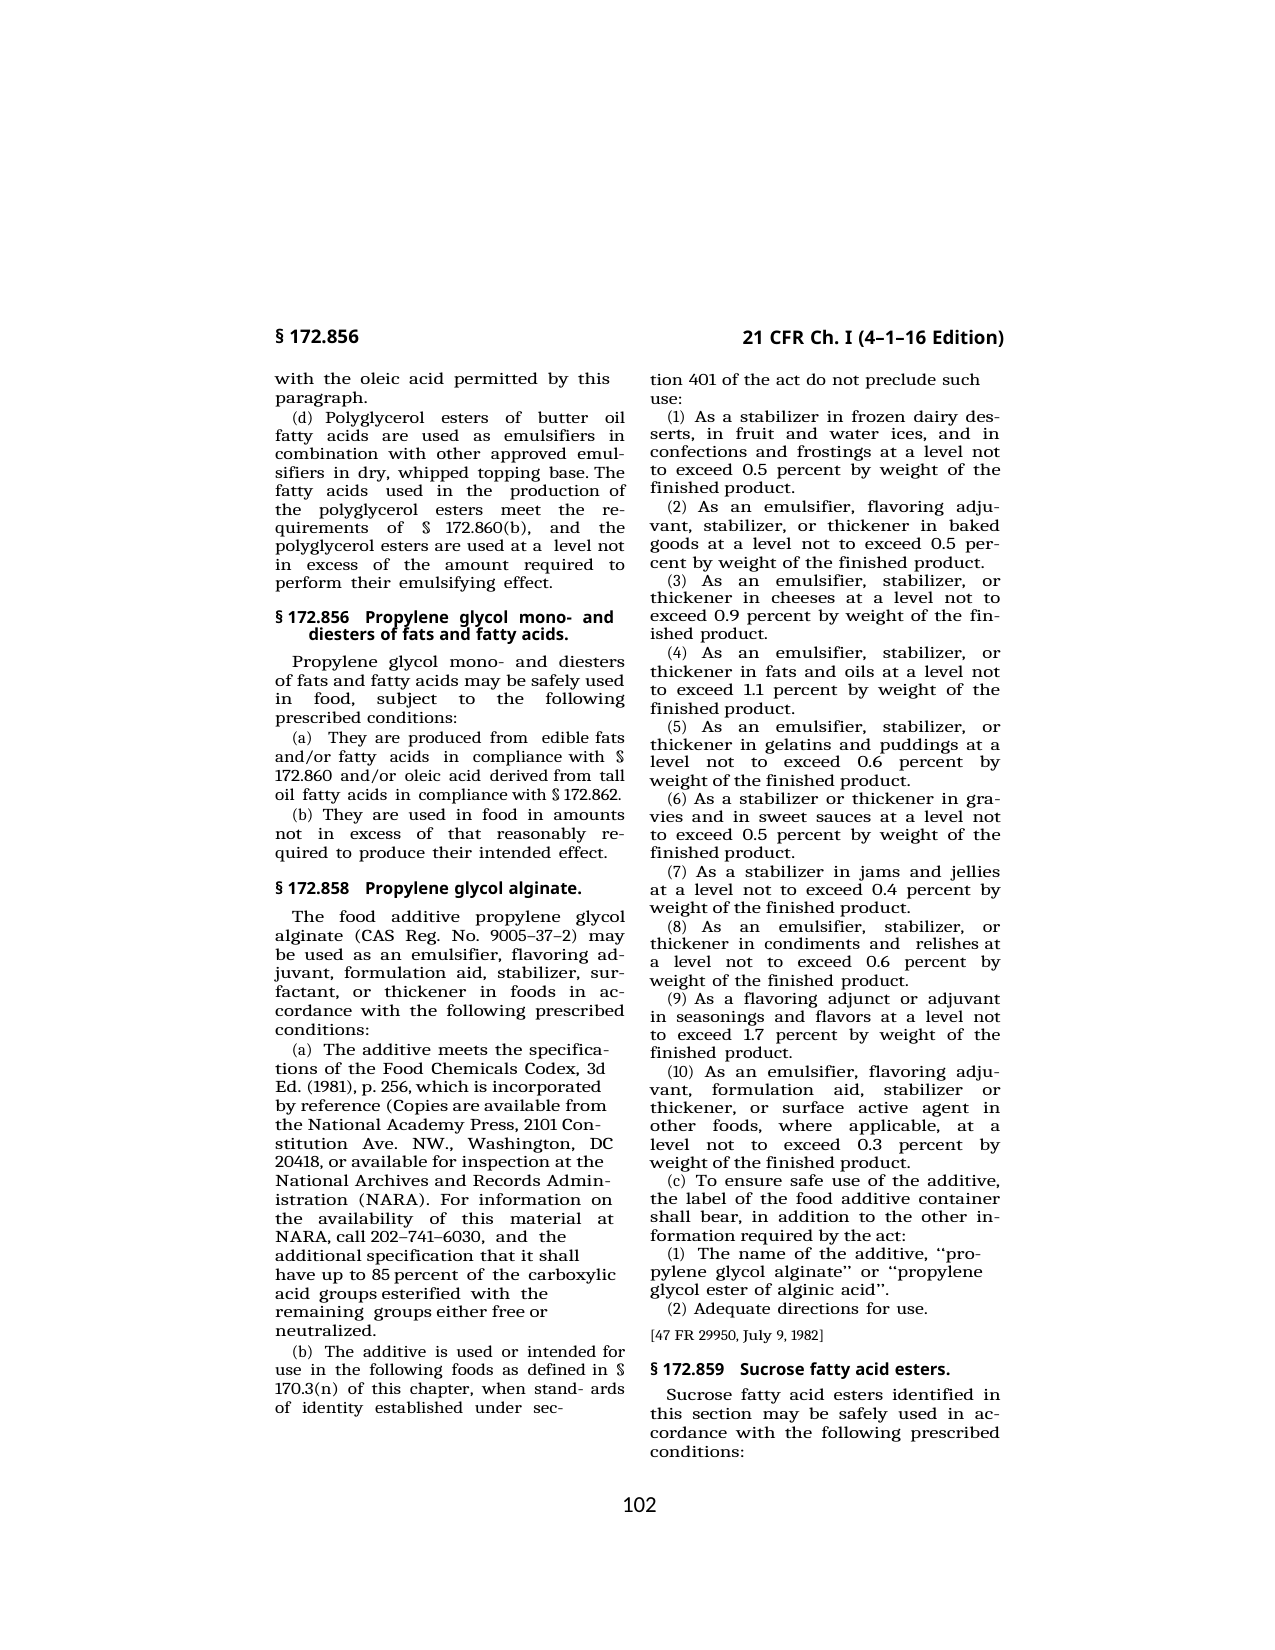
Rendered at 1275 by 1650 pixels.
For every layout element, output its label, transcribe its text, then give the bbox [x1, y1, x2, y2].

list As an emulsifier, stabilizer, or thickener in condiments and relishes at a level not to exceed 0.6 percent by weight of the finished product. [650, 917, 1000, 990]
list To ensure safe use of the additive, the label of the food additive container shall bear, in addition to the other in- formation required by the act: [650, 1172, 1000, 1245]
text Sucrose fatty acid esters identified in this section may be safely used in ac- cordance with the following prescribed conditions: [650, 1386, 1000, 1461]
text The food additive propylene glycol alginate (CAS Reg. No. 9005–37–2) may be used as an emulsifier, flavoring ad- juvant, formulation aid, stabilizer, sur- factant, or thickener in foods in ac- cordance with the following prescribed conditions: [275, 907, 625, 1039]
text [47 FR 29950, July 9, 1982] [650, 1327, 1077, 1344]
text with the oleic acid permitted by this paragraph. [275, 369, 625, 407]
list As a stabilizer in frozen dairy des- serts, in fruit and water ices, and in confections and frostings at a level not to exceed 0.5 percent by weight of the finished product. [650, 408, 1000, 498]
list Polyglycerol esters of butter oil fatty acids are used as emulsifiers in combination with other approved emul- sifiers in dry, whipped topping base. The fatty acids used in the production of the polyglycerol esters meet the re- quirements of § 172.860(b), and the polyglycerol esters are used at a level not in excess of the amount required to perform their emulsifying effect. [275, 409, 625, 593]
subtitle § 172.858 Propylene glycol alginate. [275, 877, 625, 899]
subtitle 21 CFR Ch. I (4–1–16 Edition) [742, 325, 1077, 350]
subtitle § 172.856 Propylene glycol mono- and diesters of fats and fatty acids. [275, 611, 625, 644]
list As an emulsifier, stabilizer, or thickener in fats and oils at a level not to exceed 1.1 percent by weight of the finished product. [650, 644, 1000, 718]
list The additive meets the specifica- tions of the Food Chemicals Codex, 3d Ed. (1981), p. 256, which is incorporated by reference (Copies are available from the National Academy Press, 2101 Con- stitution Ave. NW., Washington, DC 20418, or available for inspection at the National Archives and Records Admin- istration (NARA). For information on the availability of this material at NARA, call 202–741–6030, and the additional specification that it shall have up to 85 percent of the carboxylic acid groups esterified with the remaining groups either free or neutralized. [275, 1040, 625, 1340]
subtitle § 172.856 [275, 324, 625, 349]
text tion 401 of the act do not preclude such use: [650, 371, 1003, 408]
list As a flavoring adjunct or adjuvant in seasonings and flavors at a level not to exceed 1.7 percent by weight of the finished product. [650, 990, 1000, 1063]
list They are used in food in amounts not in excess of that reasonably re- quired to produce their intended effect. [275, 806, 625, 862]
list As a stabilizer or thickener in gra- vies and in sweet sauces at a level not to exceed 0.5 percent by weight of the finished product. [650, 790, 1001, 863]
subtitle § 172.859 Sucrose fatty acid esters. [650, 1357, 1077, 1380]
list The name of the additive, ‘‘pro- pylene glycol alginate’’ or ‘‘propylene glycol ester of alginic acid’’. [650, 1245, 1000, 1300]
list As an emulsifier, flavoring adju- vant, stabilizer, or thickener in baked goods at a level not to exceed 0.5 per- cent by weight of the finished product. [650, 498, 1000, 572]
list As an emulsifier, flavoring adju- vant, formulation aid, stabilizer or thickener, or surface active agent in other foods, where applicable, at a level not to exceed 0.3 percent by weight of the finished product. [650, 1063, 1000, 1172]
text Propylene glycol mono- and diesters of fats and fatty acids may be safely used in food, subject to the following prescribed conditions: [275, 652, 625, 727]
list As an emulsifier, stabilizer, or thickener in cheeses at a level not to exceed 0.9 percent by weight of the fin- ished product. [650, 572, 1000, 644]
list They are produced from edible fats and/or fatty acids in compliance with § 172.860 and/or oleic acid derived from tall oil fatty acids in compliance with § 172.862. [275, 729, 625, 804]
list As a stabilizer in jams and jellies at a level not to exceed 0.4 percent by weight of the finished product. [650, 863, 1000, 917]
list The additive is used or intended for use in the following foods as defined in § 170.3(n) of this chapter, when stand- ards of identity established under sec- [275, 1342, 625, 1417]
list As an emulsifier, stabilizer, or thickener in gelatins and puddings at a level not to exceed 0.6 percent by weight of the finished product. [650, 718, 1000, 790]
list Adequate directions for use. [667, 1300, 1096, 1318]
